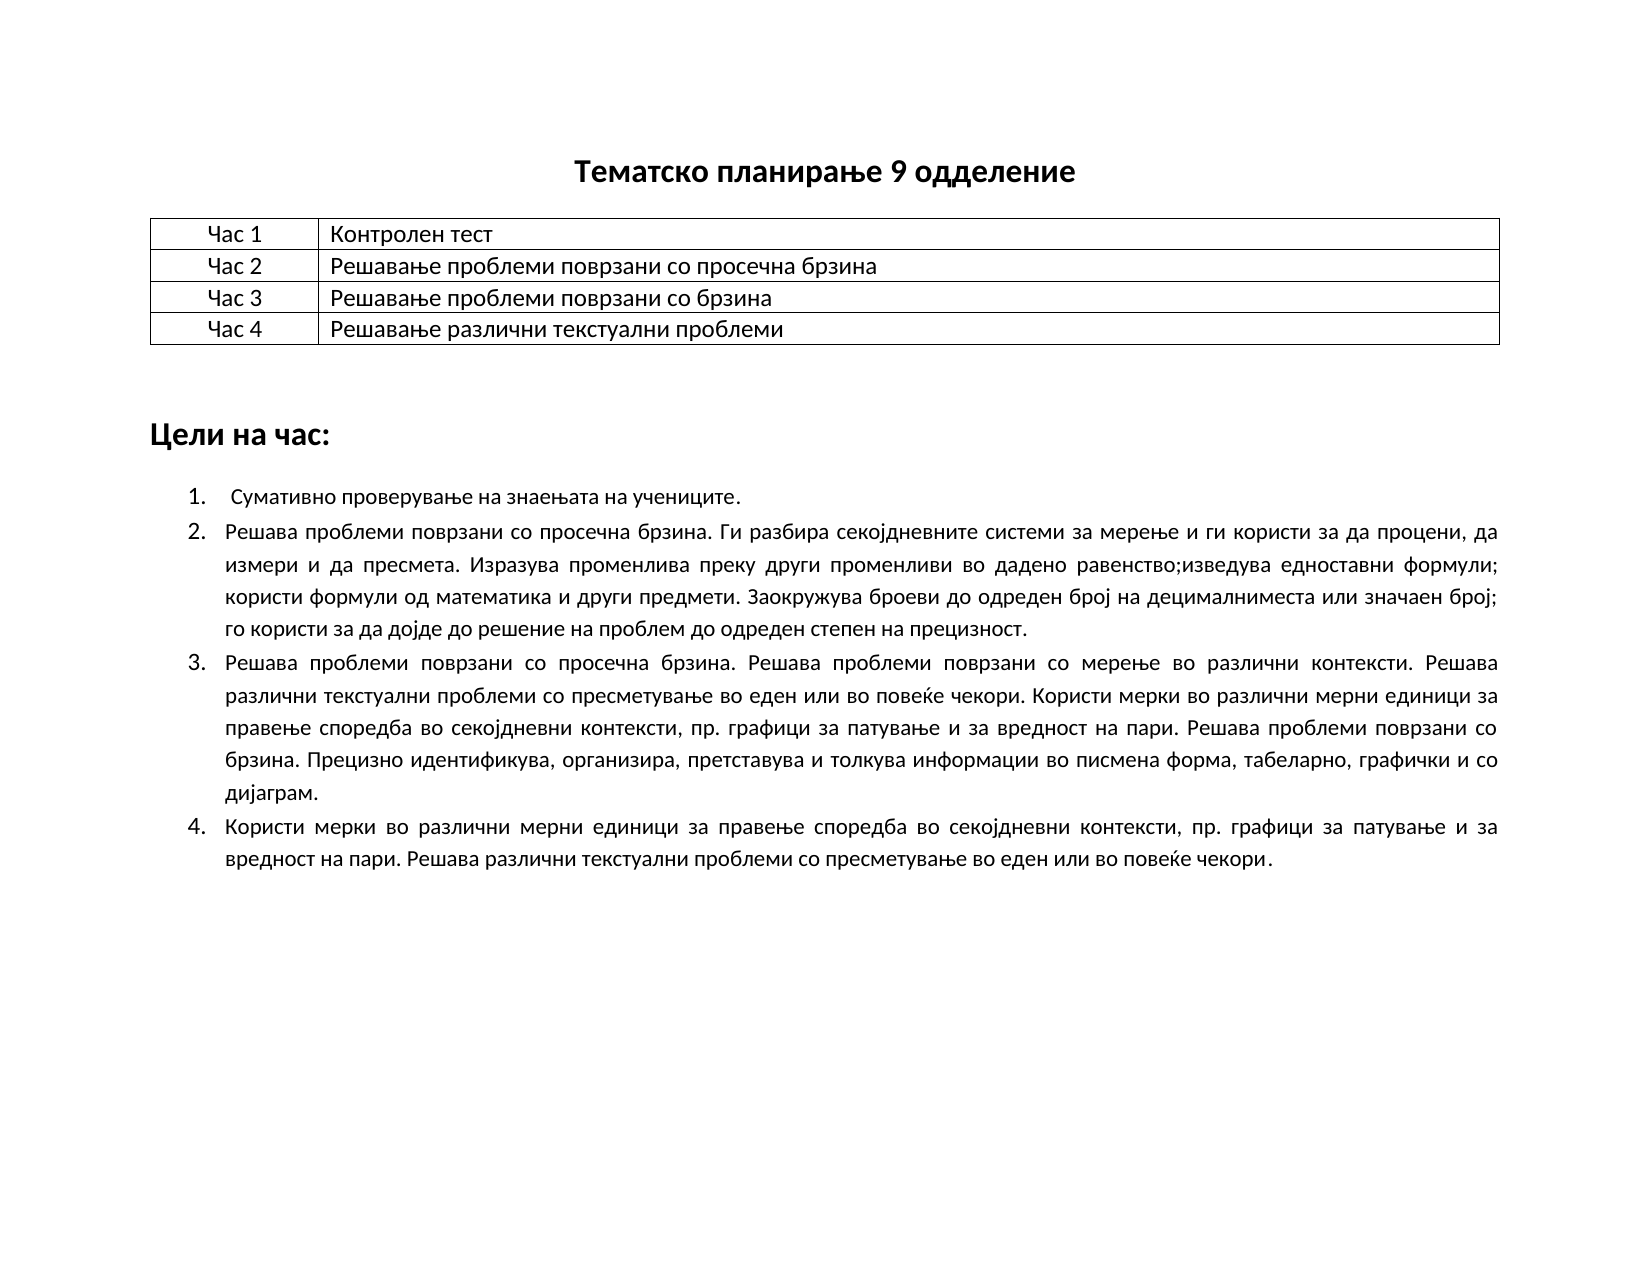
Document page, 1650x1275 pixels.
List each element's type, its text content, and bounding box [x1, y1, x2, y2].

list Решава проблеми поврзани со просечна брзина. Решава проблеми поврзани со мерење во различни контексти. Решава различни текстуални проблеми со пресметување во еден или во повеќе чекори. Користи мерки во различни мерни единици за правење споредба во секојдневни контексти, пр. графици за патување и за вредност на пари. Решава проблеми поврзани со брзина. Прецизно идентификува, организира, претставува и толкува информации во писмена форма, табеларно, графички и со дијаграм. [187, 646, 1500, 806]
table_cell Час 3 [151, 282, 318, 312]
text Тематско планирање 9 одделение [150, 150, 1500, 191]
table_cell Решавање проблеми поврзани со просечна брзина [319, 250, 1499, 281]
table_cell Час 2 [151, 250, 318, 281]
list Користи мерки во различни мерни единици за правење споредба во секојдневни контексти, пр. графици за патување и за вредност на пари. Решава различни текстуални проблеми со пресметување во еден или во повеќе чекори. [187, 810, 1500, 872]
table_header Час 1 [151, 219, 318, 249]
text Цели на час: [150, 412, 1500, 453]
table_cell Час 4 [151, 313, 318, 344]
table_cell Решавање различни текстуални проблеми [319, 313, 1499, 344]
list Сумативно проверување на знаењата на учениците. [187, 480, 1500, 511]
table_cell Решавање проблеми поврзани со брзина [319, 282, 1499, 312]
table_header Контролен тест [319, 219, 1499, 249]
list Решава проблеми поврзани со просечна брзина. Ги разбира секојдневните системи за мерење и ги користи за да процени, да измери и да пресмета. Изразува променлива преку други променливи во дадено равенство;изведува едноставни формули; користи формули од математика и други предмети. Заокружува броеви до одреден број на децималниместа или значаен број; го користи за да дојде до решение на проблем до одреден степен на прецизност. [187, 515, 1500, 642]
